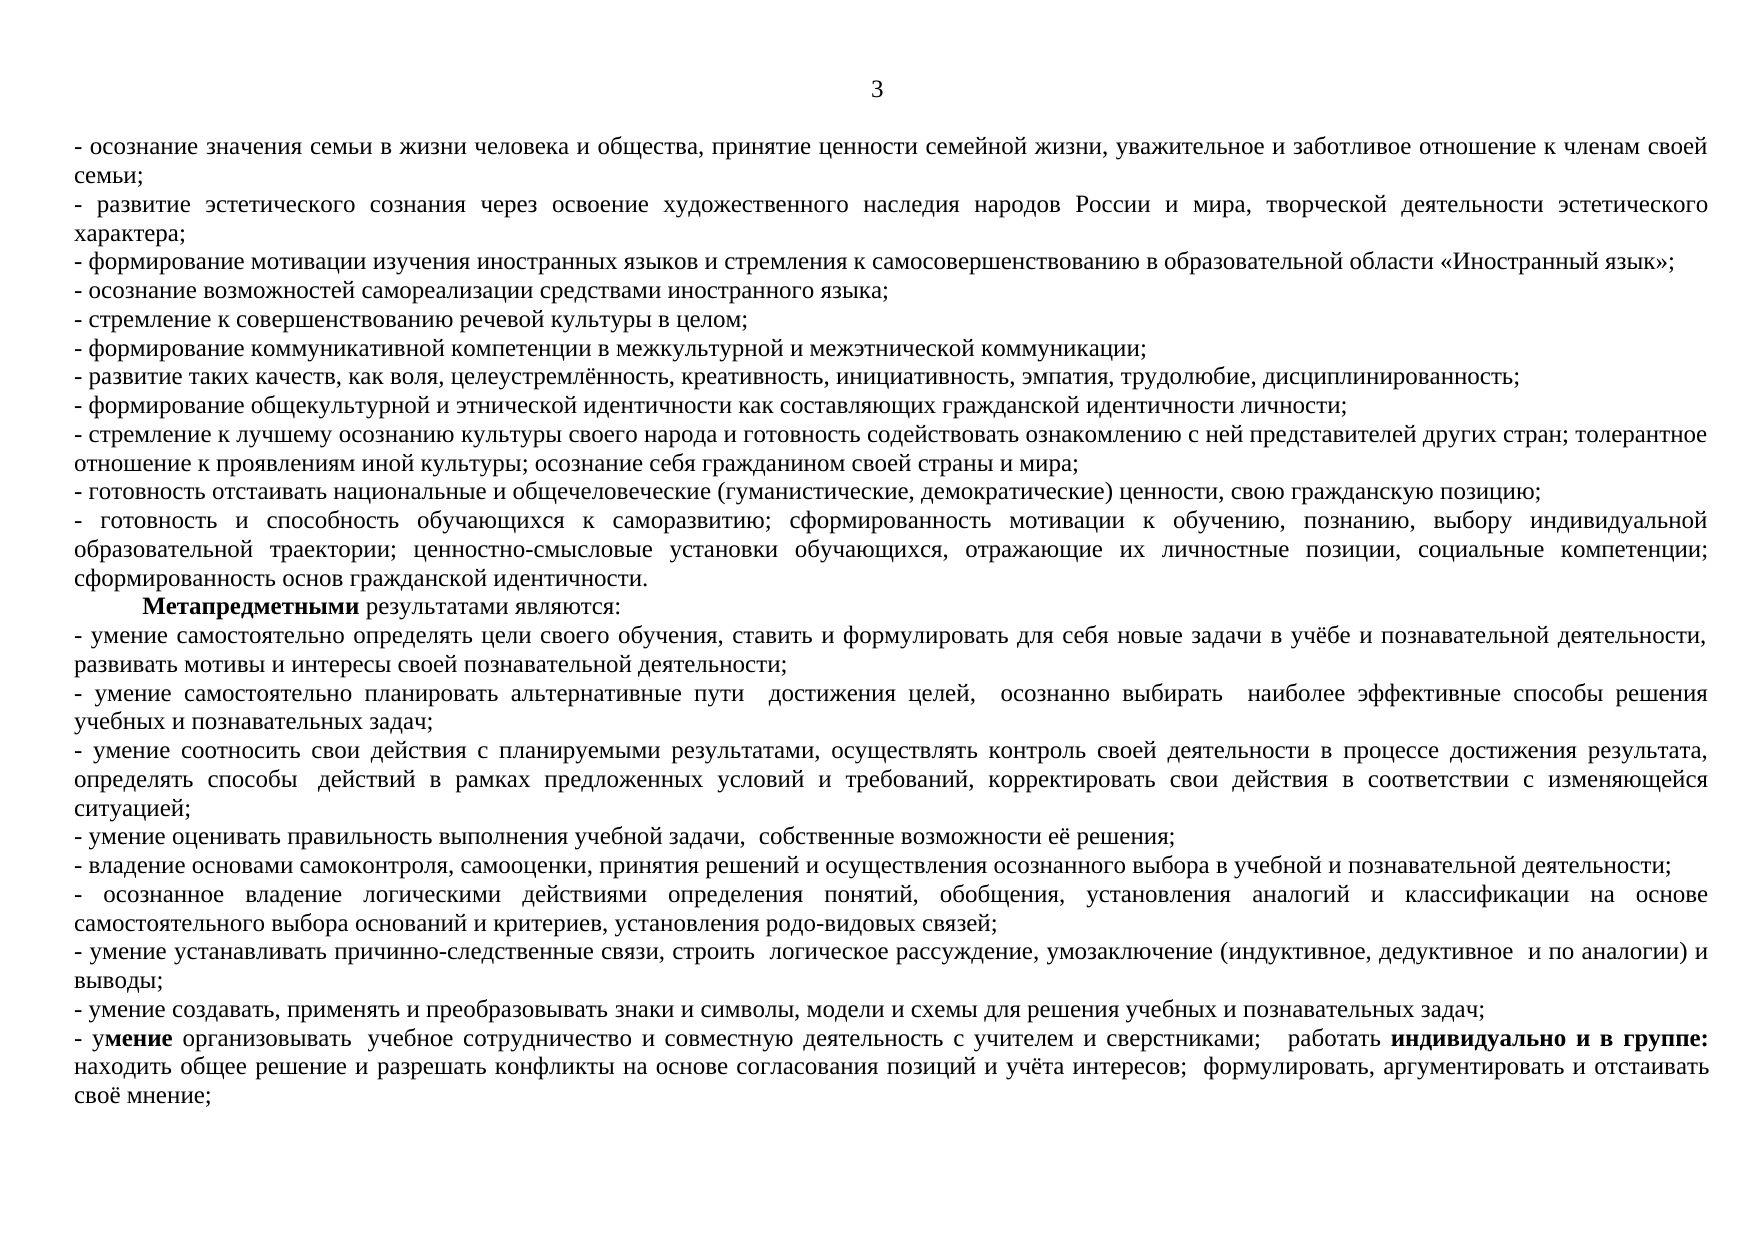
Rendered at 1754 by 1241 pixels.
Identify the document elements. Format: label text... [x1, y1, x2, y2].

text - умение оценивать правильность выполнения учебной задачи, собственные возможности её решения; [74, 821, 1709, 850]
text - формирование мотивации изучения иностранных языков и стремления к самосовершенствованию в образовательной области «Иностранный язык»; [74, 246, 1709, 275]
text - умение создавать, применять и преобразовывать знаки и символы, модели и схемы для решения учебных и познавательных задач; [74, 994, 1709, 1023]
text - осознание значения семьи в жизни человека и общества, принятие ценности семейной жизни, уважительное и заботливое отношение к членам своей семьи; [74, 131, 1709, 189]
text - стремление к совершенствованию речевой культуры в целом; [74, 304, 1709, 333]
text - владение основами самоконтроля, самооценки, принятия решений и осуществления осознанного выбора в учебной и познавательной деятельности; [74, 850, 1709, 879]
text - формирование коммуникативной компетенции в межкультурной и межэтнической коммуникации; [74, 333, 1709, 361]
text - готовность отстаивать национальные и общечеловеческие (гуманистические, демократические) ценности, свою гражданскую позицию; [74, 476, 1709, 505]
list Метапредметными результатами являются: [86, 591, 1709, 620]
text - развитие эстетического сознания через освоение художественного наследия народов России и мира, творческой деятельности эстетического характера; [74, 189, 1709, 246]
text - умение устанавливать причинно-следственные связи, строить логическое рассуждение, умозаключение (индуктивное, дедуктивное и по аналогии) и выводы; [74, 936, 1709, 994]
text - умение соотносить свои действия с планируемыми результатами, осуществлять контроль своей деятельности в процессе достижения результата, определять способы действий в рамках предложенных условий и требований, корректировать свои действия в соответствии с изменяющейся ситуацией; [74, 735, 1709, 821]
text - формирование общекультурной и этнической идентичности как составляющих гражданской идентичности личности; [74, 390, 1709, 419]
text - стремление к лучшему осознанию культуры своего народа и готовность содействовать ознакомлению с ней представителей других стран; толерантное отношение к проявлениям иной культуры; осознание себя гражданином своей страны и мира; [74, 419, 1709, 476]
text - осознание возможностей самореализации средствами иностранного языка; [74, 275, 1709, 304]
list - умение самостоятельно определять цели своего обучения, ставить и формулировать для себя новые задачи в учёбе и познавательной деятельности, развивать мотивы и интересы своей познавательной деятельности; [74, 620, 1709, 678]
text - готовность и способность обучающихся к саморазвитию; сформированность мотивации к обучению, познанию, выбору индивидуальной образовательной траектории; ценностно-смысловые установки обучающихся, отражающие их личностные позиции, социальные компетенции; сформированность основ гражданской идентичности. [74, 505, 1709, 591]
text - умение организовывать учебное сотрудничество и совместную деятельность с учителем и сверстниками; работать индивидуально и в группе: находить общее решение и разрешать конфликты на основе согласования позиций и учёта интересов; формулировать, аргументировать и отстаивать своё мнение; [74, 1023, 1709, 1109]
text - осознанное владение логическими действиями определения понятий, обобщения, установления аналогий и классификации на основе самостоятельного выбора оснований и критериев, установления родо-видовых связей; [74, 879, 1709, 936]
text - умение самостоятельно планировать альтернативные пути достижения целей, осознанно выбирать наиболее эффективные способы решения учебных и познавательных задач; [74, 678, 1709, 735]
text - развитие таких качеств, как воля, целеустремлённость, креативность, инициативность, эмпатия, трудолюбие, дисциплинированность; [74, 361, 1709, 390]
